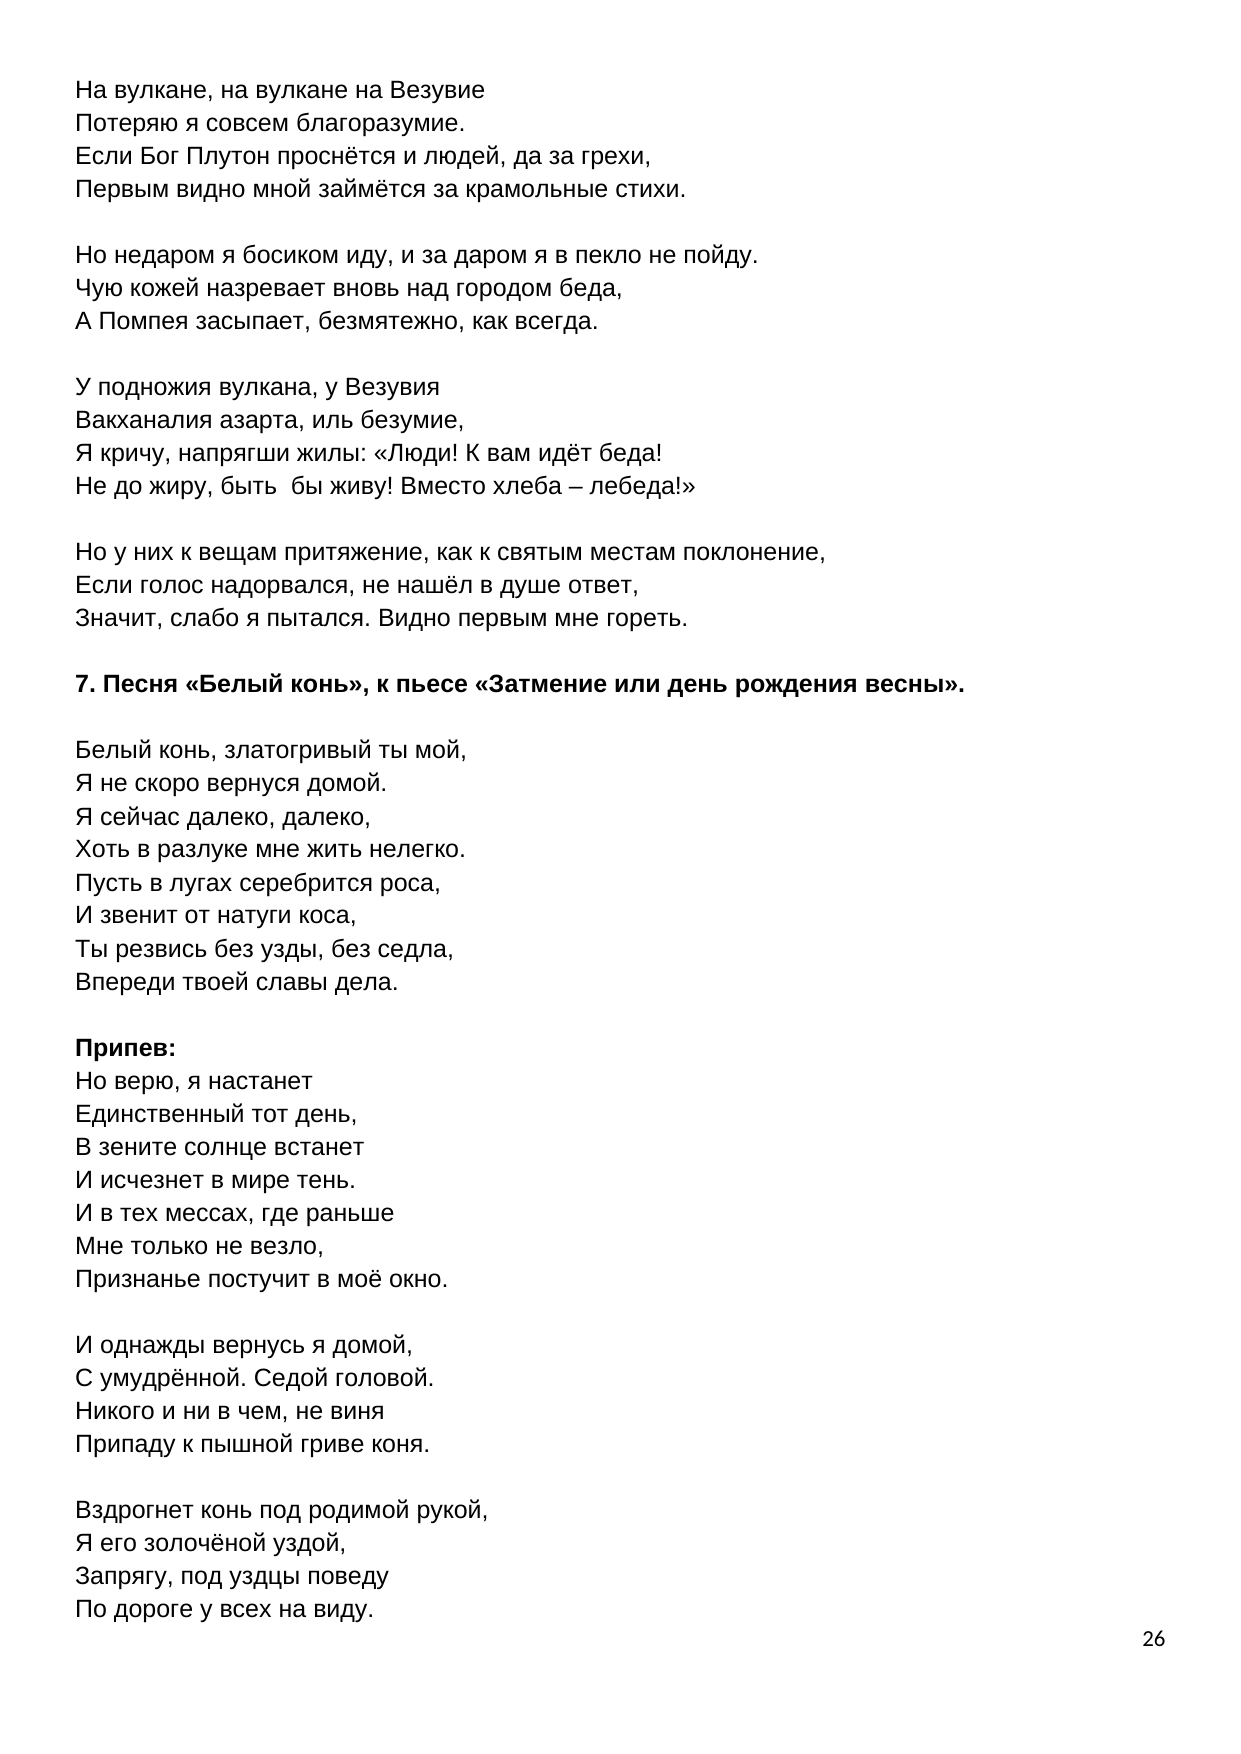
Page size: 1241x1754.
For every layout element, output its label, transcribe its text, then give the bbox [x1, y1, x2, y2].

text Вакханалия азарта, иль безумие, [75, 405, 1165, 434]
text Я кричу, напрягши жилы: «Люди! К вам идёт беда! [75, 438, 1165, 467]
text Припаду к пышной гриве коня. [75, 1429, 1165, 1458]
text Припев: [75, 1033, 1165, 1061]
text 7. Песня «Белый конь», к пьесе «Затмение или день рождения весны». [75, 669, 1165, 698]
text Первым видно мной займётся за крамольные стихи. [75, 174, 1165, 203]
text Значит, слабо я пытался. Видно первым мне гореть. [75, 603, 1165, 632]
text Признанье постучит в моё окно. [75, 1264, 1165, 1292]
text И однажды вернусь я домой, [75, 1330, 1165, 1358]
text Я его золочёной уздой, [75, 1528, 1165, 1557]
text Пусть в лугах серебрится роса, [75, 867, 1165, 896]
text И в тех мессах, где раньше [75, 1198, 1165, 1226]
text А Помпея засыпает, безмятежно, как всегда. [75, 306, 1165, 335]
text И звенит от натуги коса, [75, 901, 1165, 929]
text Единственный тот день, [75, 1099, 1165, 1127]
text Вздрогнет конь под родимой рукой, [75, 1495, 1165, 1524]
text Но у них к вещам притяжение, как к святым местам поклонение, [75, 537, 1165, 566]
text Чую кожей назревает вновь над городом беда, [75, 273, 1165, 302]
text Мне только не везло, [75, 1231, 1165, 1259]
text По дороге у всех на виду. [75, 1594, 1165, 1623]
text Не до жиру, быть бы живу! Вместо хлеба – лебеда!» [75, 471, 1165, 500]
text Ты резвись без узды, без седла, [75, 933, 1165, 962]
text Запрягу, под уздцы поведу [75, 1561, 1165, 1590]
text Никого и ни в чем, не виня [75, 1396, 1165, 1424]
text С умудрённой. Седой головой. [75, 1363, 1165, 1392]
text Впереди твоей славы дела. [75, 967, 1165, 995]
text В зените солнце встанет [75, 1132, 1165, 1160]
text У подножия вулкана, у Везувия [75, 372, 1165, 401]
text Я не скоро вернуся домой. [75, 768, 1165, 797]
text На вулкане, на вулкане на Везувие [75, 75, 1165, 104]
text Если Бог Плутон проснётся и людей, да за грехи, [75, 141, 1165, 170]
text Потеряю я совсем благоразумие. [75, 108, 1165, 137]
text И исчезнет в мире тень. [75, 1165, 1165, 1193]
text Но верю, я настанет [75, 1066, 1165, 1094]
text Я сейчас далеко, далеко, [75, 801, 1165, 830]
text Хоть в разлуке мне жить нелегко. [75, 834, 1165, 863]
text Белый конь, златогривый ты мой, [75, 735, 1165, 764]
text Если голос надорвался, не нашёл в душе ответ, [75, 570, 1165, 599]
text Но недаром я босиком иду, и за даром я в пекло не пойду. [75, 240, 1165, 269]
